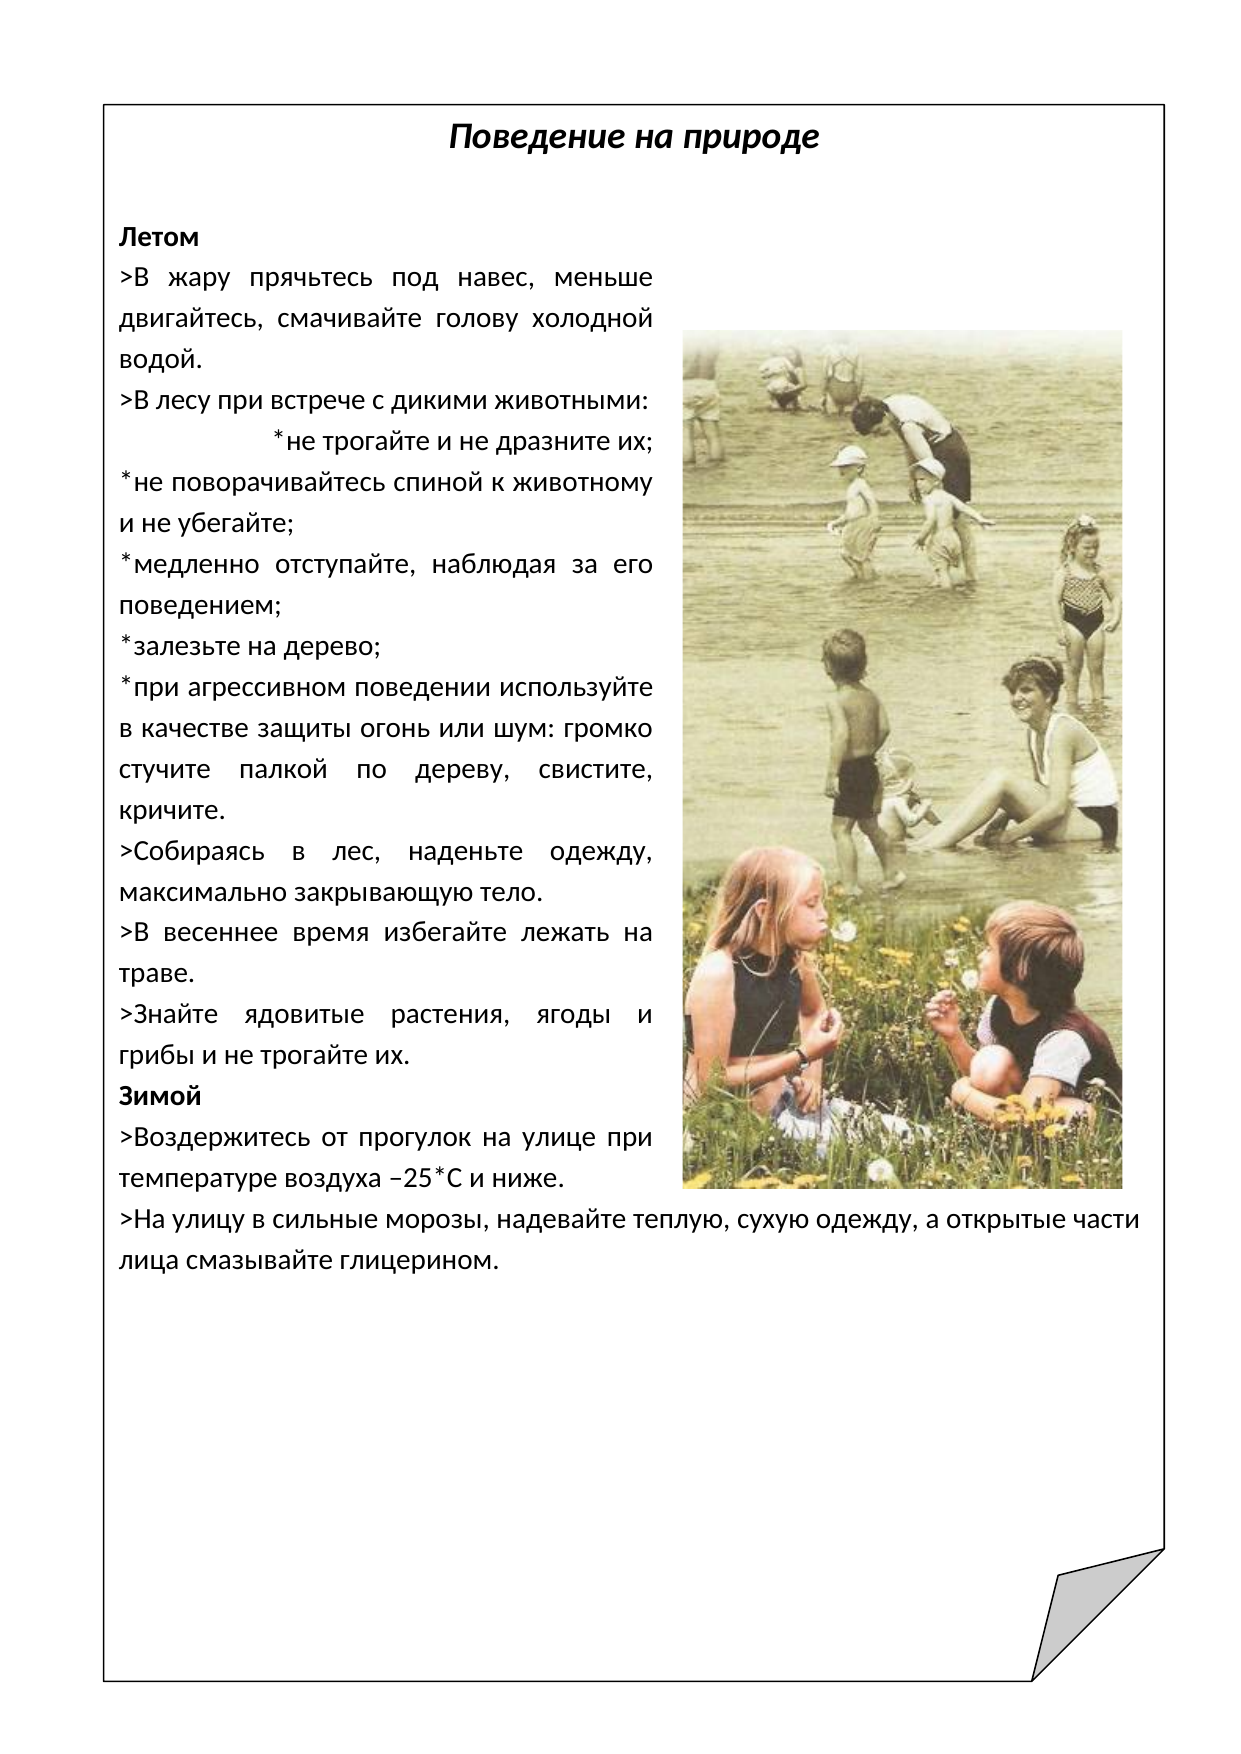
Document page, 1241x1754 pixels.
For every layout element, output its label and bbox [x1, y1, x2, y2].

picture [682, 330, 1123, 1189]
